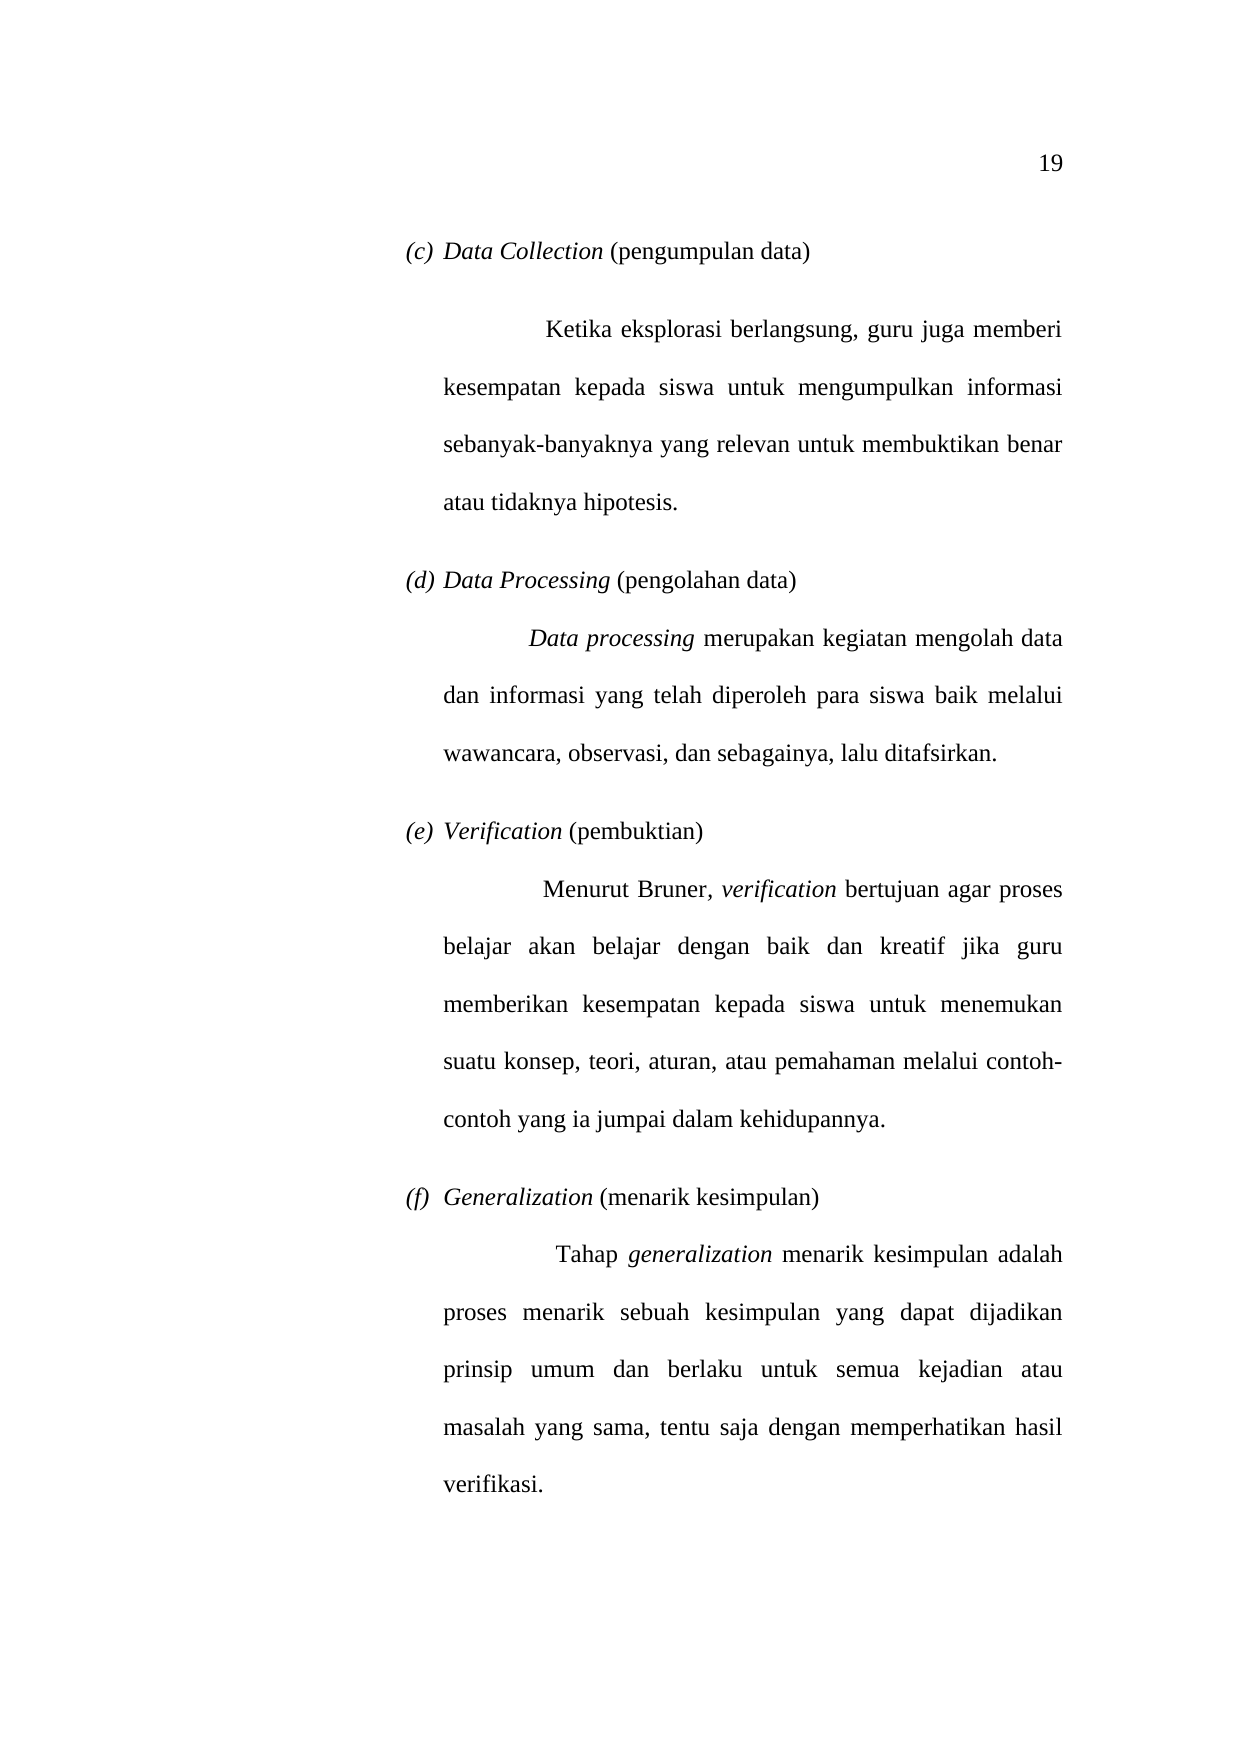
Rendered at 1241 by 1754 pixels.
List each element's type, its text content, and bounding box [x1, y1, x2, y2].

text Ketika eksplorasi berlangsung, guru juga memberi kesempatan kepada siswa untuk mengumpulkan informasi sebanyak-banyaknya yang relevan untuk membuktikan benar atau tidaknya hipotesis. [443, 314, 1063, 516]
list Verification (pembuktian) [406, 816, 1063, 845]
list Data Processing (pengolahan data) [406, 565, 1063, 594]
list Data processing merupakan kegiatan mengolah data dan informasi yang telah diperoleh para siswa baik melalui wawancara, observasi, dan sebagainya, lalu ditafsirkan. [443, 623, 1063, 767]
list Menurut Bruner, verification bertujuan agar proses belajar akan belajar dengan baik dan kreatif jika guru memberikan kesempatan kepada siswa untuk menemukan suatu konsep, teori, aturan, atau pemahaman melalui contoh-contoh yang ia jumpai dalam kehidupannya. [443, 874, 1063, 1132]
list Tahap generalization menarik kesimpulan adalah proses menarik sebuah kesimpulan yang dapat dijadikan prinsip umum dan berlaku untuk semua kejadian atau masalah yang sama, tentu saja dengan memperhatikan hasil verifikasi. [443, 1239, 1063, 1498]
list Generalization (menarik kesimpulan) [406, 1182, 1063, 1211]
list Data Collection (pengumpulan data) [406, 236, 1063, 265]
